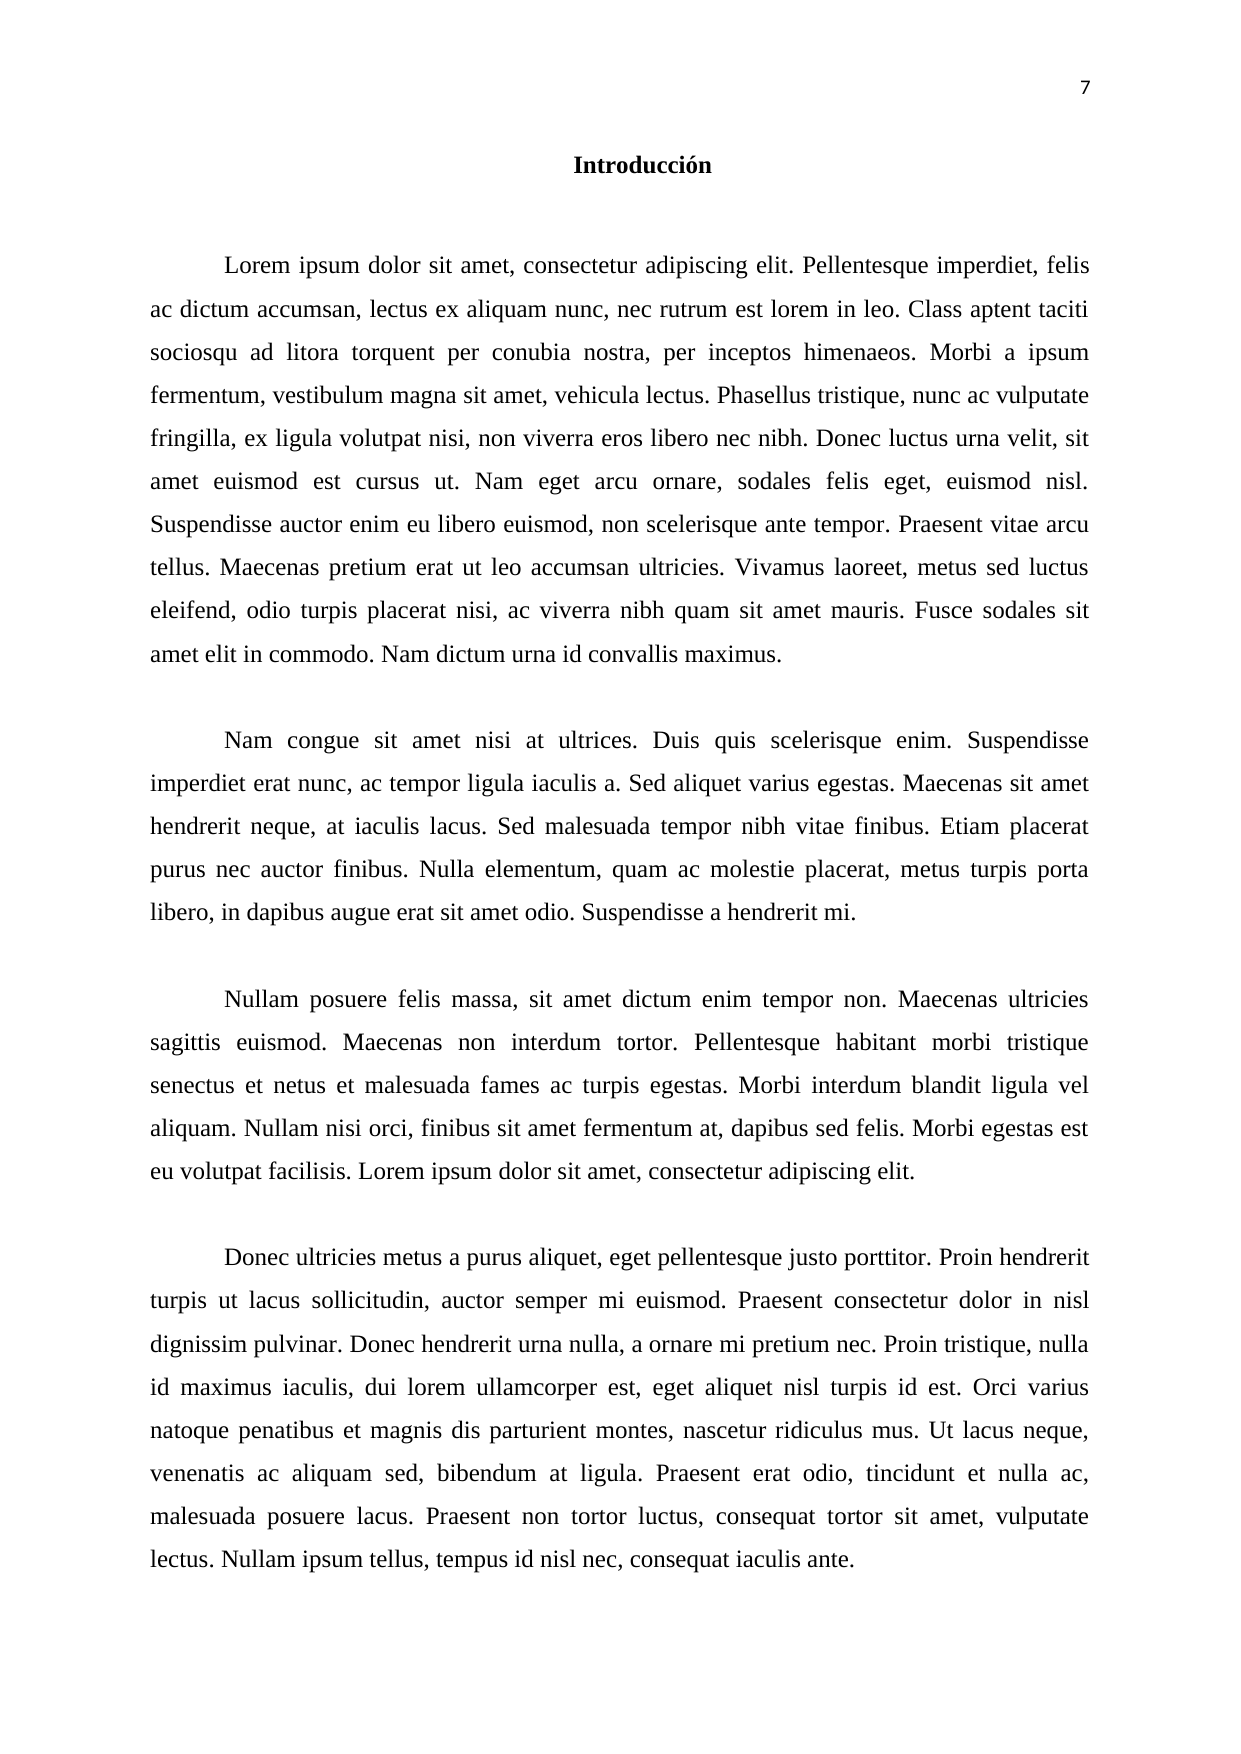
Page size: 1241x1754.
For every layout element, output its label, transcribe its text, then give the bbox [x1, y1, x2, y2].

text Nam congue sit amet nisi at ultrices. Duis quis scelerisque enim. Suspendisse imperdiet erat nunc, ac tempor ligula iaculis a. Sed aliquet varius egestas. Maecenas sit amet hendrerit neque, at iaculis lacus. Sed malesuada tempor nibh vitae finibus. Etiam placerat purus nec auctor finibus. Nulla elementum, quam ac molestie placerat, metus turpis porta libero, in dapibus augue erat sit amet odio. Suspendisse a hendrerit mi. [150, 725, 1090, 926]
text Lorem ipsum dolor sit amet, consectetur adipiscing elit. Pellentesque imperdiet, felis ac dictum accumsan, lectus ex aliquam nunc, nec rutrum est lorem in leo. Class aptent taciti sociosqu ad litora torquent per conubia nostra, per inceptos himenaeos. Morbi a ipsum fermentum, vestibulum magna sit amet, vehicula lectus. Phasellus tristique, nunc ac vulputate fringilla, ex ligula volutpat nisi, non viverra eros libero nec nibh. Donec luctus urna velit, sit amet euismod est cursus ut. Nam eget arcu ornare, sodales felis eget, euismod nisl. Suspendisse auctor enim eu libero euismod, non scelerisque ante tempor. Praesent vitae arcu tellus. Maecenas pretium erat ut leo accumsan ultricies. Vivamus laoreet, metus sed luctus eleifend, odio turpis placerat nisi, ac viverra nibh quam sit amet mauris. Fusce sodales sit amet elit in commodo. Nam dictum urna id convallis maximus. [150, 251, 1090, 667]
list Introducción [150, 150, 1090, 179]
text Nullam posuere felis massa, sit amet dictum enim tempor non. Maecenas ultricies sagittis euismod. Maecenas non interdum tortor. Pellentesque habitant morbi tristique senectus et netus et malesuada fames ac turpis egestas. Morbi interdum blandit ligula vel aliquam. Nullam nisi orci, finibus sit amet fermentum at, dapibus sed felis. Morbi egestas est eu volutpat facilisis. Lorem ipsum dolor sit amet, consectetur adipiscing elit. [150, 984, 1090, 1185]
text Donec ultricies metus a purus aliquet, eget pellentesque justo porttitor. Proin hendrerit turpis ut lacus sollicitudin, auctor semper mi euismod. Praesent consectetur dolor in nisl dignissim pulvinar. Donec hendrerit urna nulla, a ornare mi pretium nec. Proin tristique, nulla id maximus iaculis, dui lorem ullamcorper est, eget aliquet nisl turpis id est. Orci varius natoque penatibus et magnis dis parturient montes, nascetur ridiculus mus. Ut lacus neque, venenatis ac aliquam sed, bibendum at ligula. Praesent erat odio, tincidunt et nulla ac, malesuada posuere lacus. Praesent non tortor luctus, consequat tortor sit amet, vulputate lectus. Nullam ipsum tellus, tempus id nisl nec, consequat iaculis ante. [150, 1242, 1090, 1573]
